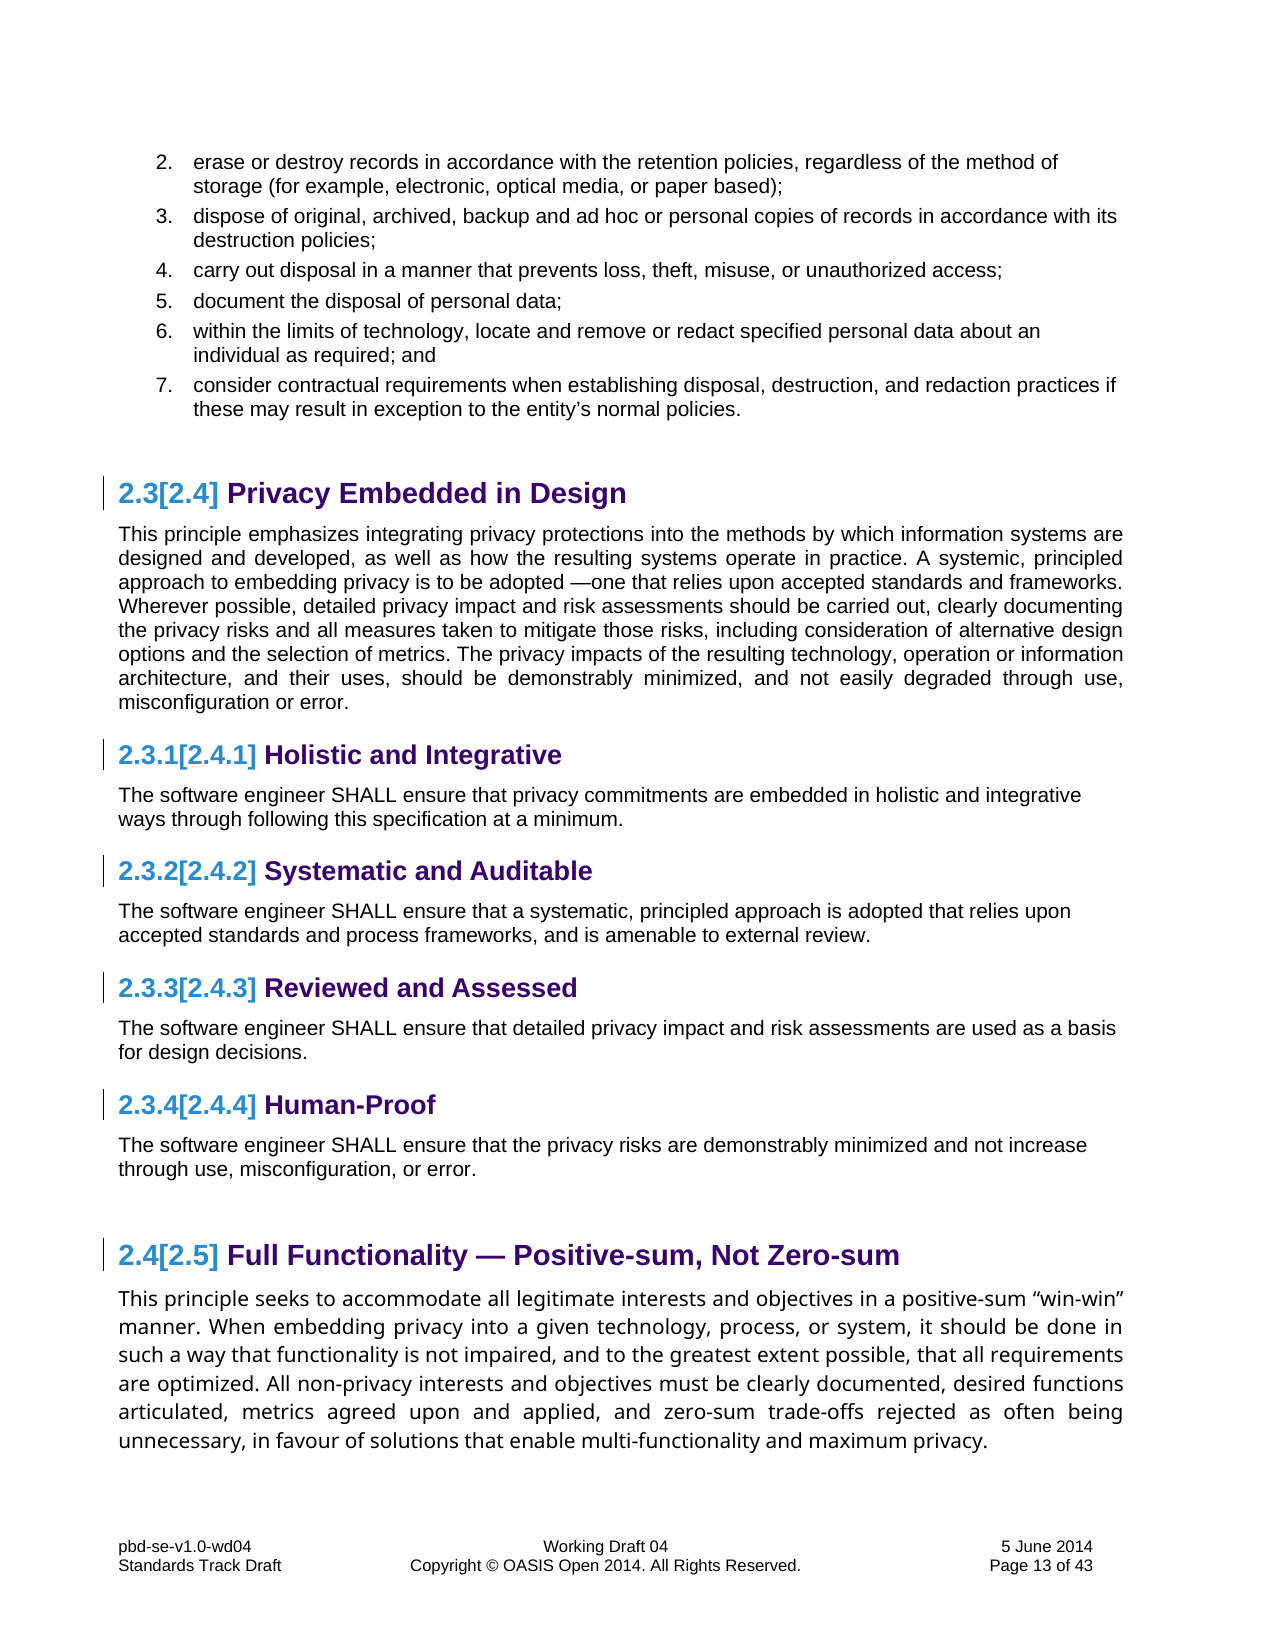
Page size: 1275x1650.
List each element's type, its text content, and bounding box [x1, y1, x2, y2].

text The software engineer SHALL ensure that a systematic, principled approach is adopted that relies upon accepted standards and process frameworks, and is amenable to external review. [118, 899, 1125, 947]
text The software engineer SHALL ensure that privacy commitments are embedded in holistic and integrative ways through following this specification at a minimum. [118, 782, 1125, 830]
subtitle Reviewed and Assessed [118, 972, 1125, 1003]
list carry out disposal in a manner that prevents loss, theft, misuse, or unauthorized access; [156, 258, 1125, 282]
subtitle Privacy Embedded in Design [118, 476, 1125, 509]
subtitle Holistic and Integrative [118, 739, 1125, 770]
subtitle Full Functionality — Positive-sum, Not Zero-sum [118, 1238, 1125, 1271]
text This principle emphasizes integrating privacy protections into the methods by which information systems are designed and developed, as well as how the resulting systems operate in practice. A systemic, principled approach to embedding privacy is to be adopted —one that relies upon accepted standards and frameworks. Wherever possible, detailed privacy impact and risk assessments should be carried out, clearly documenting the privacy risks and all measures taken to mitigate those risks, including consideration of alternative design options and the selection of metrics. The privacy impacts of the resulting technology, operation or information architecture, and their uses, should be demonstrably minimized, and not easily degraded through use, misconfiguration or error. [118, 522, 1125, 714]
list within the limits of technology, locate and remove or redact specified personal data about an individual as required; and [156, 319, 1125, 367]
text This principle seeks to accommodate all legitimate interests and objectives in a positive-sum “win-win” manner. When embedding privacy into a given technology, process, or system, it should be done in such a way that functionality is not impaired, and to the greatest extent possible, that all requirements are optimized. All non-privacy interests and objectives must be clearly documented, desired functions articulated, metrics agreed upon and applied, and zero-sum trade-offs rejected as often being unnecessary, in favour of solutions that enable multi-functionality and maximum privacy. [118, 1284, 1125, 1454]
list document the disposal of personal data; [156, 288, 1125, 312]
text The software engineer SHALL ensure that detailed privacy impact and risk assessments are used as a basis for design decisions. [118, 1016, 1125, 1064]
subtitle Systematic and Auditable [118, 855, 1125, 887]
list consider contractual requirements when establishing disposal, destruction, and redaction practices if these may result in exception to the entity’s normal policies. [156, 373, 1125, 421]
list erase or destroy records in accordance with the retention policies, regardless of the method of storage (for example, electronic, optical media, or paper based); [156, 150, 1125, 198]
text The software engineer SHALL ensure that the privacy risks are demonstrably minimized and not increase through use, misconfiguration, or error. [118, 1132, 1125, 1180]
subtitle Human-Proof [118, 1089, 1125, 1120]
list dispose of original, archived, backup and ad hoc or personal copies of records in accordance with its destruction policies; [156, 204, 1125, 252]
